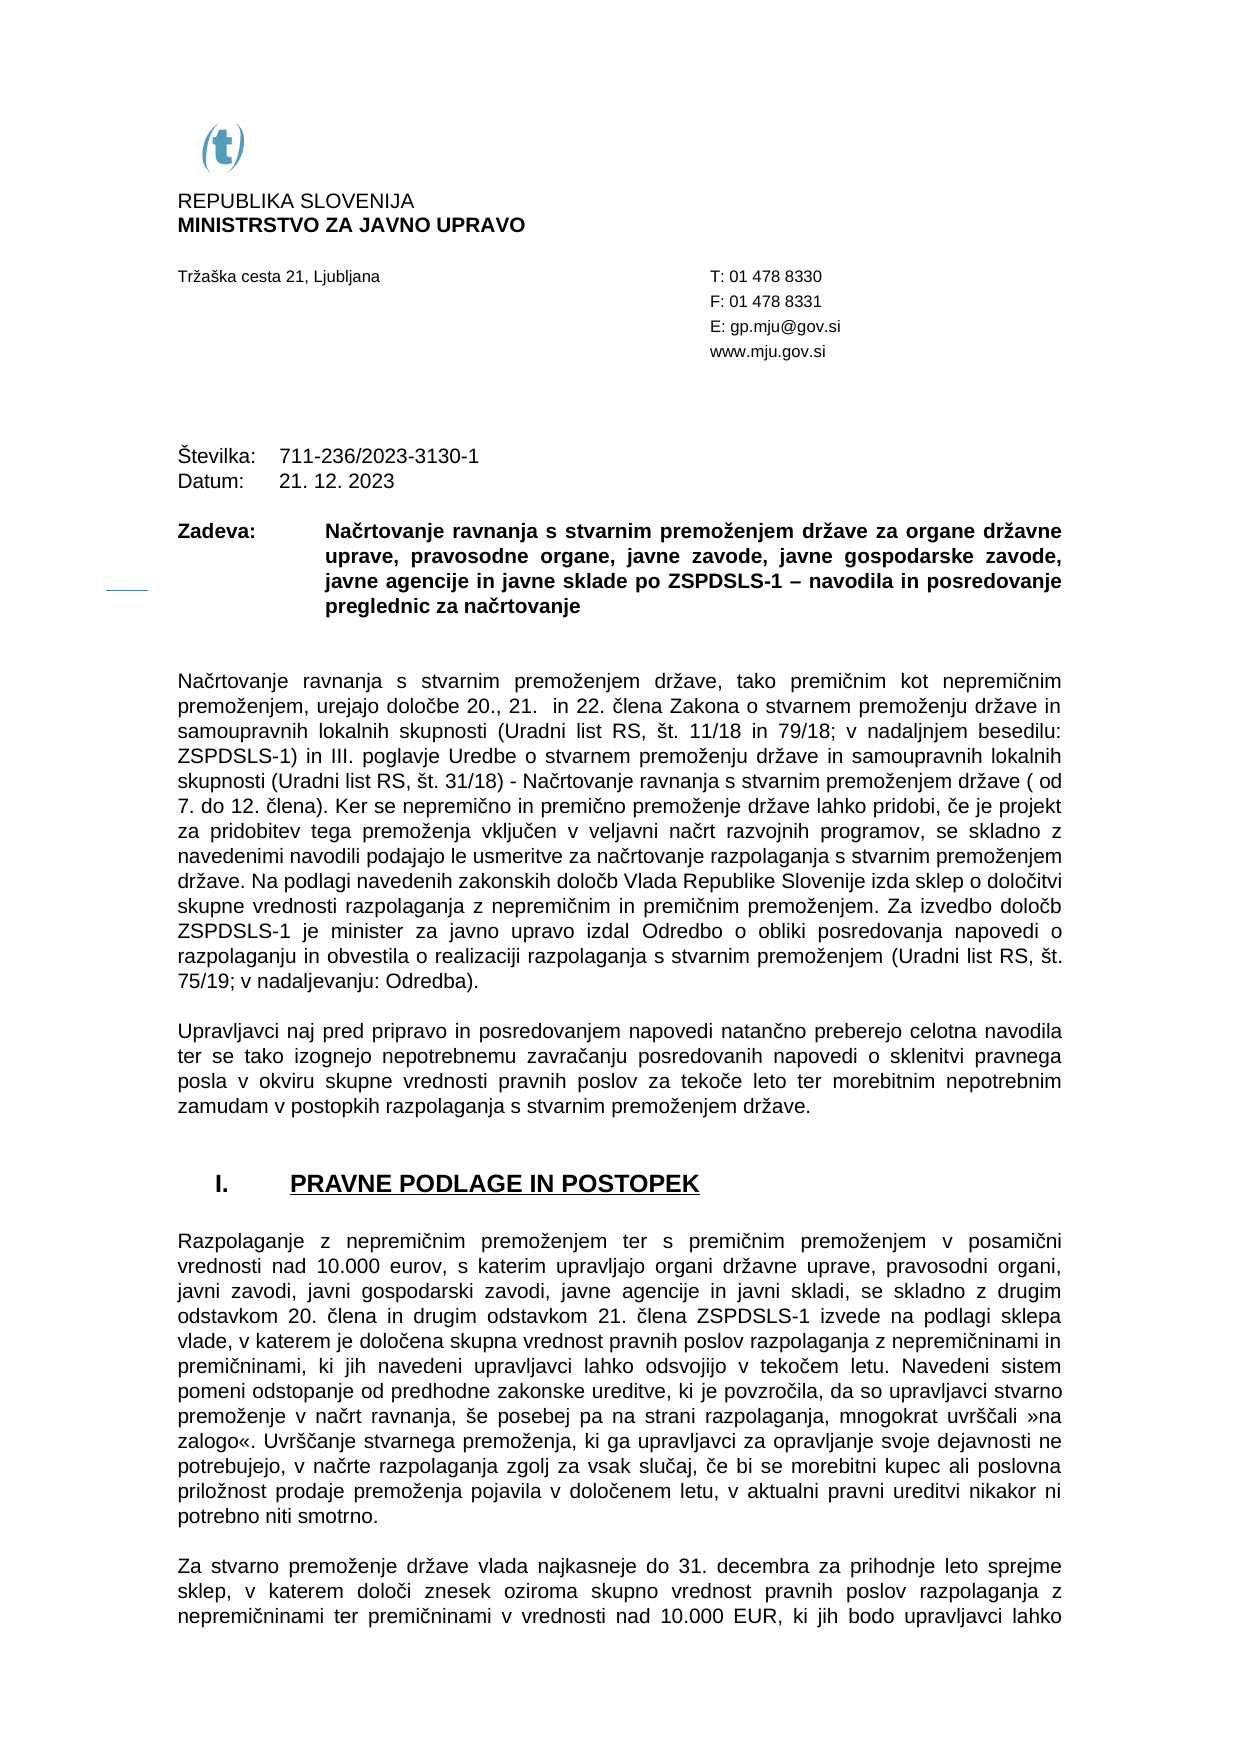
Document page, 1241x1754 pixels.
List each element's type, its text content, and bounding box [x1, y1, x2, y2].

text Načrtovanje ravnanja s stvarnim premoženjem države, tako premičnim kot nepremičnim premoženjem, urejajo določbe 20., 21. in 22. člena Zakona o stvarnem premoženju države in samoupravnih lokalnih skupnosti (Uradni list RS, št. 11/18 in 79/18; v nadaljnjem besedilu: ZSPDSLS-1) in III. poglavje Uredbe o stvarnem premoženju države in samoupravnih lokalnih skupnosti (Uradni list RS, št. 31/18) - Načrtovanje ravnanja s stvarnim premoženjem države ( od 7. do 12. člena). Ker se nepremično in premično premoženje države lahko pridobi, če je projekt za pridobitev tega premoženja vključen v veljavni načrt razvojnih programov, se skladno z navedenimi navodili podajajo le usmeritve za načrtovanje razpolaganja s stvarnim premoženjem države. Na podlagi navedenih zakonskih določb Vlada Republike Slovenije izda sklep o določitvi skupne vrednosti razpolaganja z nepremičnim in premičnim premoženjem. Za izvedbo določb ZSPDSLS-1 je minister za javno upravo izdal Odredbo o obliki posredovanja napovedi o razpolaganju in obvestila o realizaciji razpolaganja s stvarnim premoženjem (Uradni list RS, št. 75/19; v nadaljevanju: Odredba). [177, 669, 1063, 994]
text Upravljavci naj pred pripravo in posredovanjem napovedi natančno preberejo celotna navodila ter se tako izognejo nepotrebnemu zavračanju posredovanih napovedi o sklenitvi pravnega posla v okviru skupne vrednosti pravnih poslov za tekoče leto ter morebitnim nepotrebnim zamudam v postopkih razpolaganja s stvarnim premoženjem države. [177, 1019, 1063, 1119]
text Zadeva: Načrtovanje ravnanja s stvarnim premoženjem države za organe državne uprave, pravosodne organe, javne zavode, javne gospodarske zavode, javne agencije in javne sklade po ZSPDSLS-1 – navodila in posredovanje preglednic za načrtovanje [177, 519, 1063, 619]
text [177, 1554, 1063, 1629]
text Številka: 711-236/2023-3130-1 [177, 444, 1063, 469]
text Datum: 21. 12. 2023 [177, 469, 1063, 494]
text Razpolaganje z nepremičnim premoženjem ter s premičnim premoženjem v posamični vrednosti nad 10.000 eurov, s katerim upravljajo organi državne uprave, pravosodni organi, javni zavodi, javni gospodarski zavodi, javne agencije in javni skladi, se skladno z drugim odstavkom 20. člena in drugim odstavkom 21. člena ZSPDSLS-1 izvede na podlagi sklepa vlade, v katerem je določena skupna vrednost pravnih poslov razpolaganja z nepremičninami in premičninami, ki jih navedeni upravljavci lahko odsvojijo v tekočem letu. Navedeni sistem pomeni odstopanje od predhodne zakonske ureditve, ki je povzročila, da so upravljavci stvarno premoženje v načrt ravnanja, še posebej pa na strani razpolaganja, mnogokrat uvrščali »na zalogo«. Uvrščanje stvarnega premoženja, ki ga upravljavci za opravljanje svoje dejavnosti ne potrebujejo, v načrte razpolaganja zgolj za vsak slučaj, če bi se morebitni kupec ali poslovna priložnost prodaje premoženja pojavila v določenem letu, v aktualni pravni ureditvi nikakor ni potrebno niti smotrno. [177, 1229, 1063, 1529]
title PRAVNE PODLAGE IN POSTOPEK [215, 1169, 1063, 1198]
